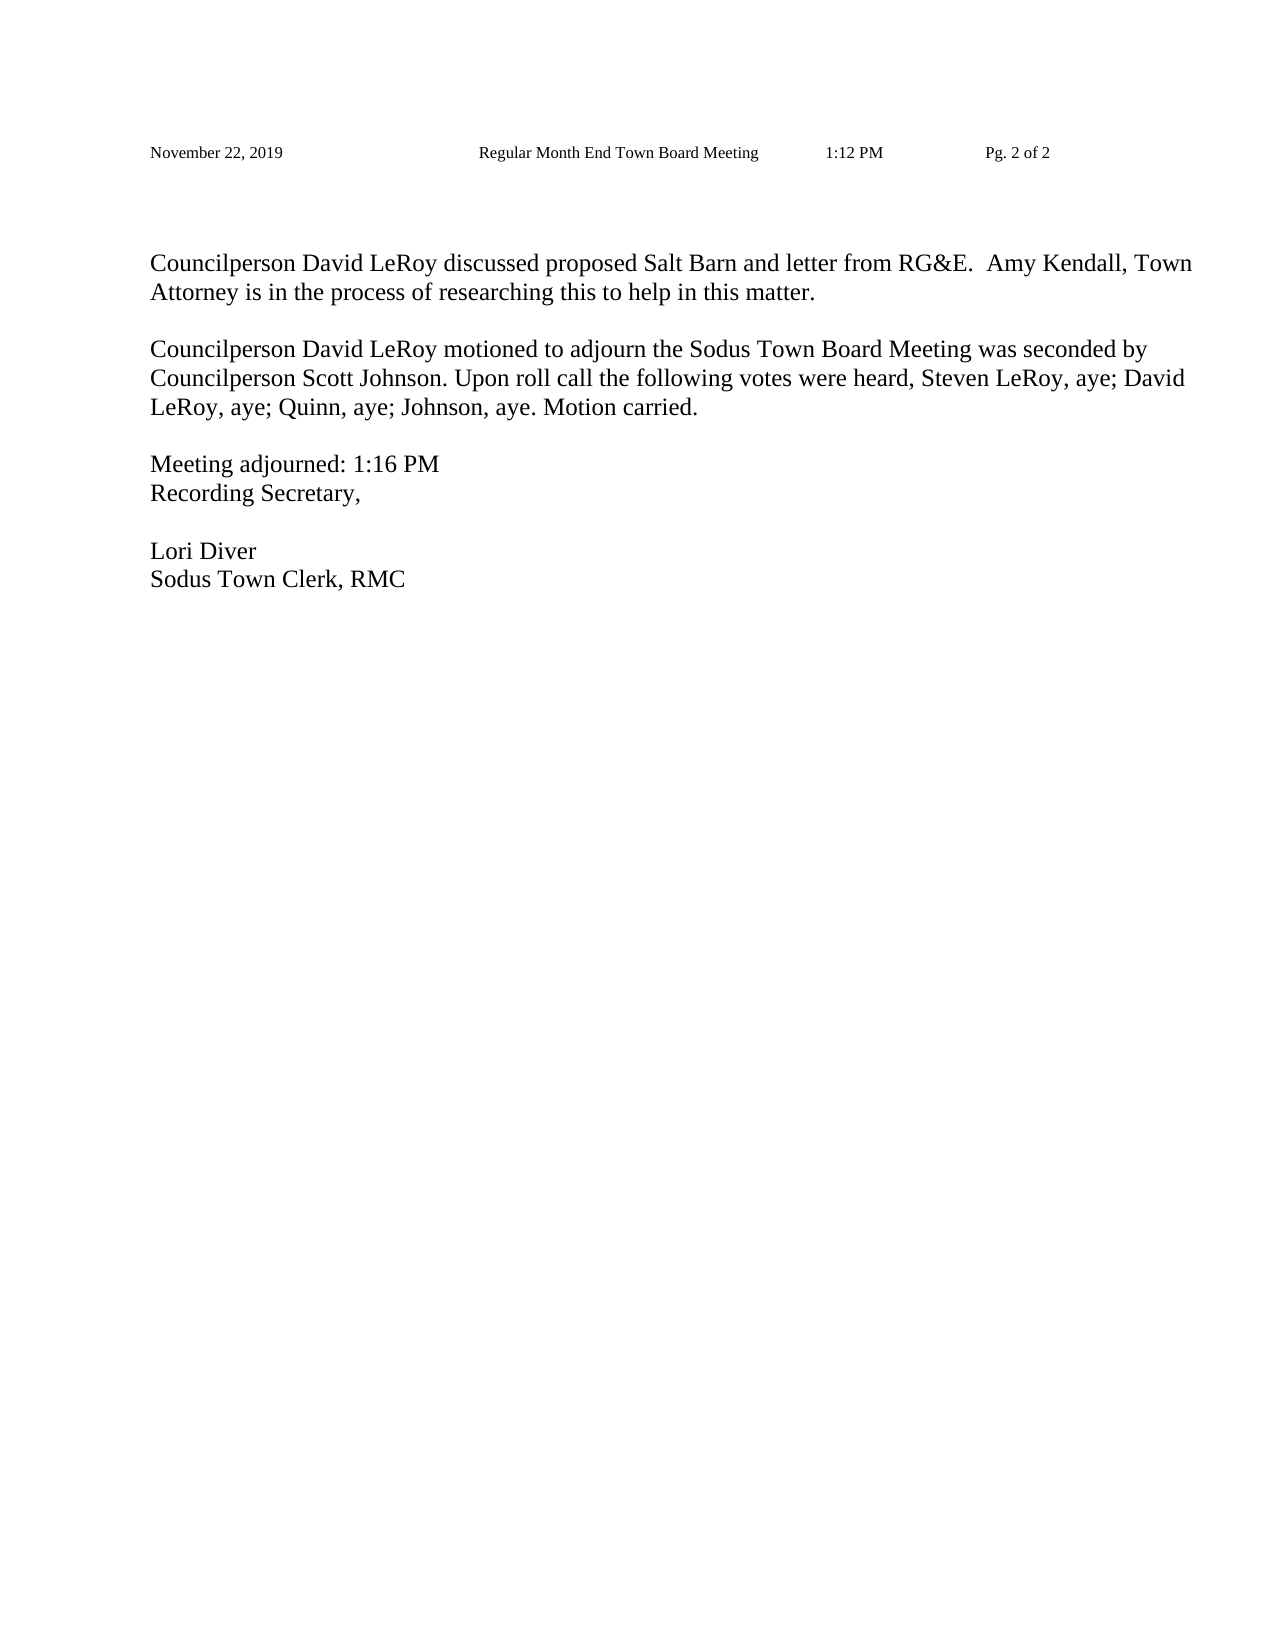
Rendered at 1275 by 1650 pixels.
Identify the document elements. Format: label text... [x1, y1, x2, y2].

text Recording Secretary, [150, 478, 1245, 507]
text Sodus Town Clerk, RMC [150, 564, 1245, 593]
text Councilperson David LeRoy discussed proposed Salt Barn and letter from RG&E. Amy Kendall, Town Attorney is in the process of researching this to help in this matter. [150, 248, 1245, 306]
text Lori Diver [150, 536, 1245, 564]
text Councilperson David LeRoy motioned to adjourn the Sodus Town Board Meeting was seconded by Councilperson Scott Johnson. Upon roll call the following votes were heard, Steven LeRoy, aye; David LeRoy, aye; Quinn, aye; Johnson, aye. Motion carried. [150, 334, 1245, 421]
text Meeting adjourned: 1:16 PM [150, 449, 1245, 478]
